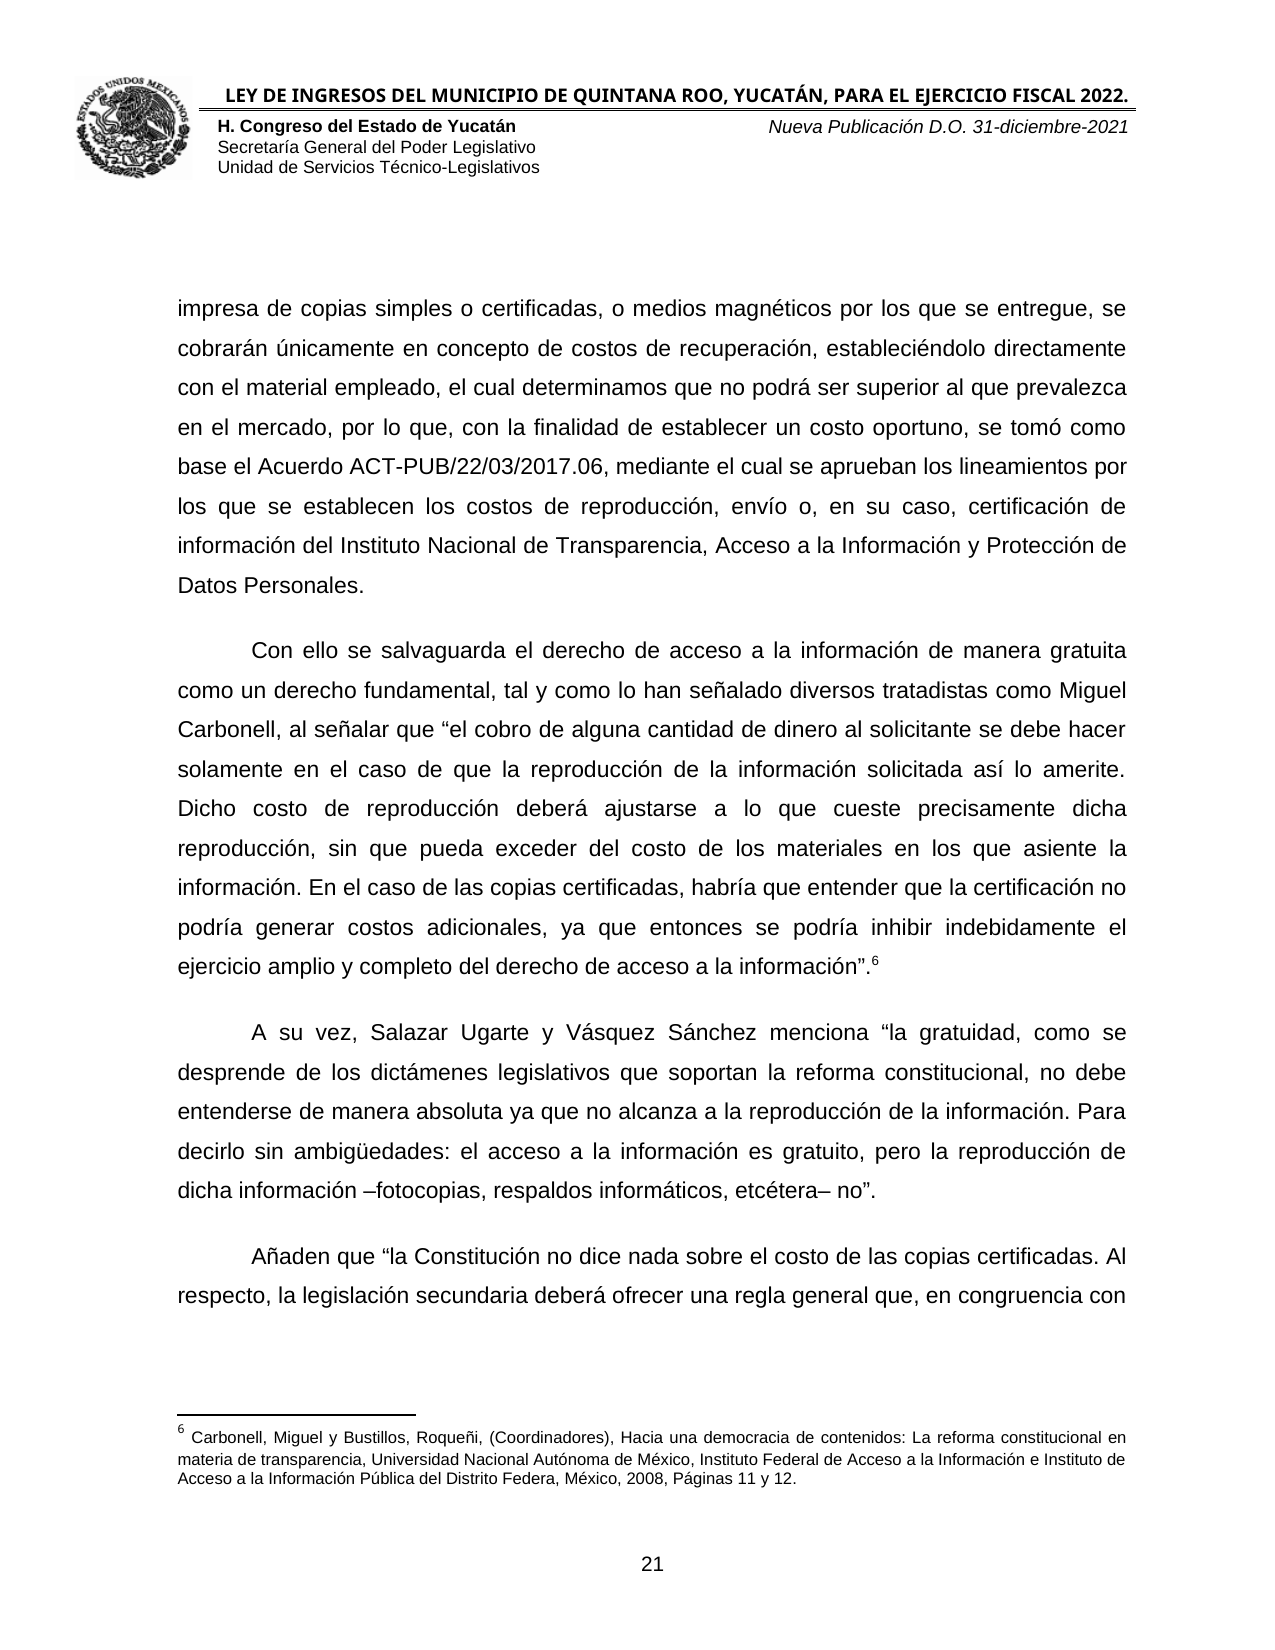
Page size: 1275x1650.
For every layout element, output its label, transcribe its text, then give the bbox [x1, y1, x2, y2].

text A su vez, Salazar Ugarte y Vásquez Sánchez menciona “la gratuidad, como se desprende de los dictámenes legislativos que soportan la reforma constitucional, no debe entenderse de manera absoluta ya que no alcanza a la reproducción de la información. Para decirlo sin ambigüedades: el acceso a la información es gratuito, pero la reproducción de dicha información –fotocopias, respaldos informáticos, etcétera– no”. [177, 1019, 1127, 1203]
text Con ello se salvaguarda el derecho de acceso a la información de manera gratuita como un derecho fundamental, tal y como lo han señalado diversos tratadistas como Miguel Carbonell, al señalar que “el cobro de alguna cantidad de dinero al solicitante se debe hacer solamente en el caso de que la reproducción de la información solicitada así lo amerite. Dicho costo de reproducción deberá ajustarse a lo que cueste precisamente dicha reproducción, sin que pueda exceder del costo de los materiales en los que asiente la información. En el caso de las copias certificadas, habría que entender que la certificación no podría generar costos adicionales, ya que entonces se podría inhibir indebidamente el ejercicio amplio y completo del derecho de acceso a la información”. [177, 637, 1127, 980]
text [177, 295, 1127, 598]
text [177, 1243, 1127, 1309]
